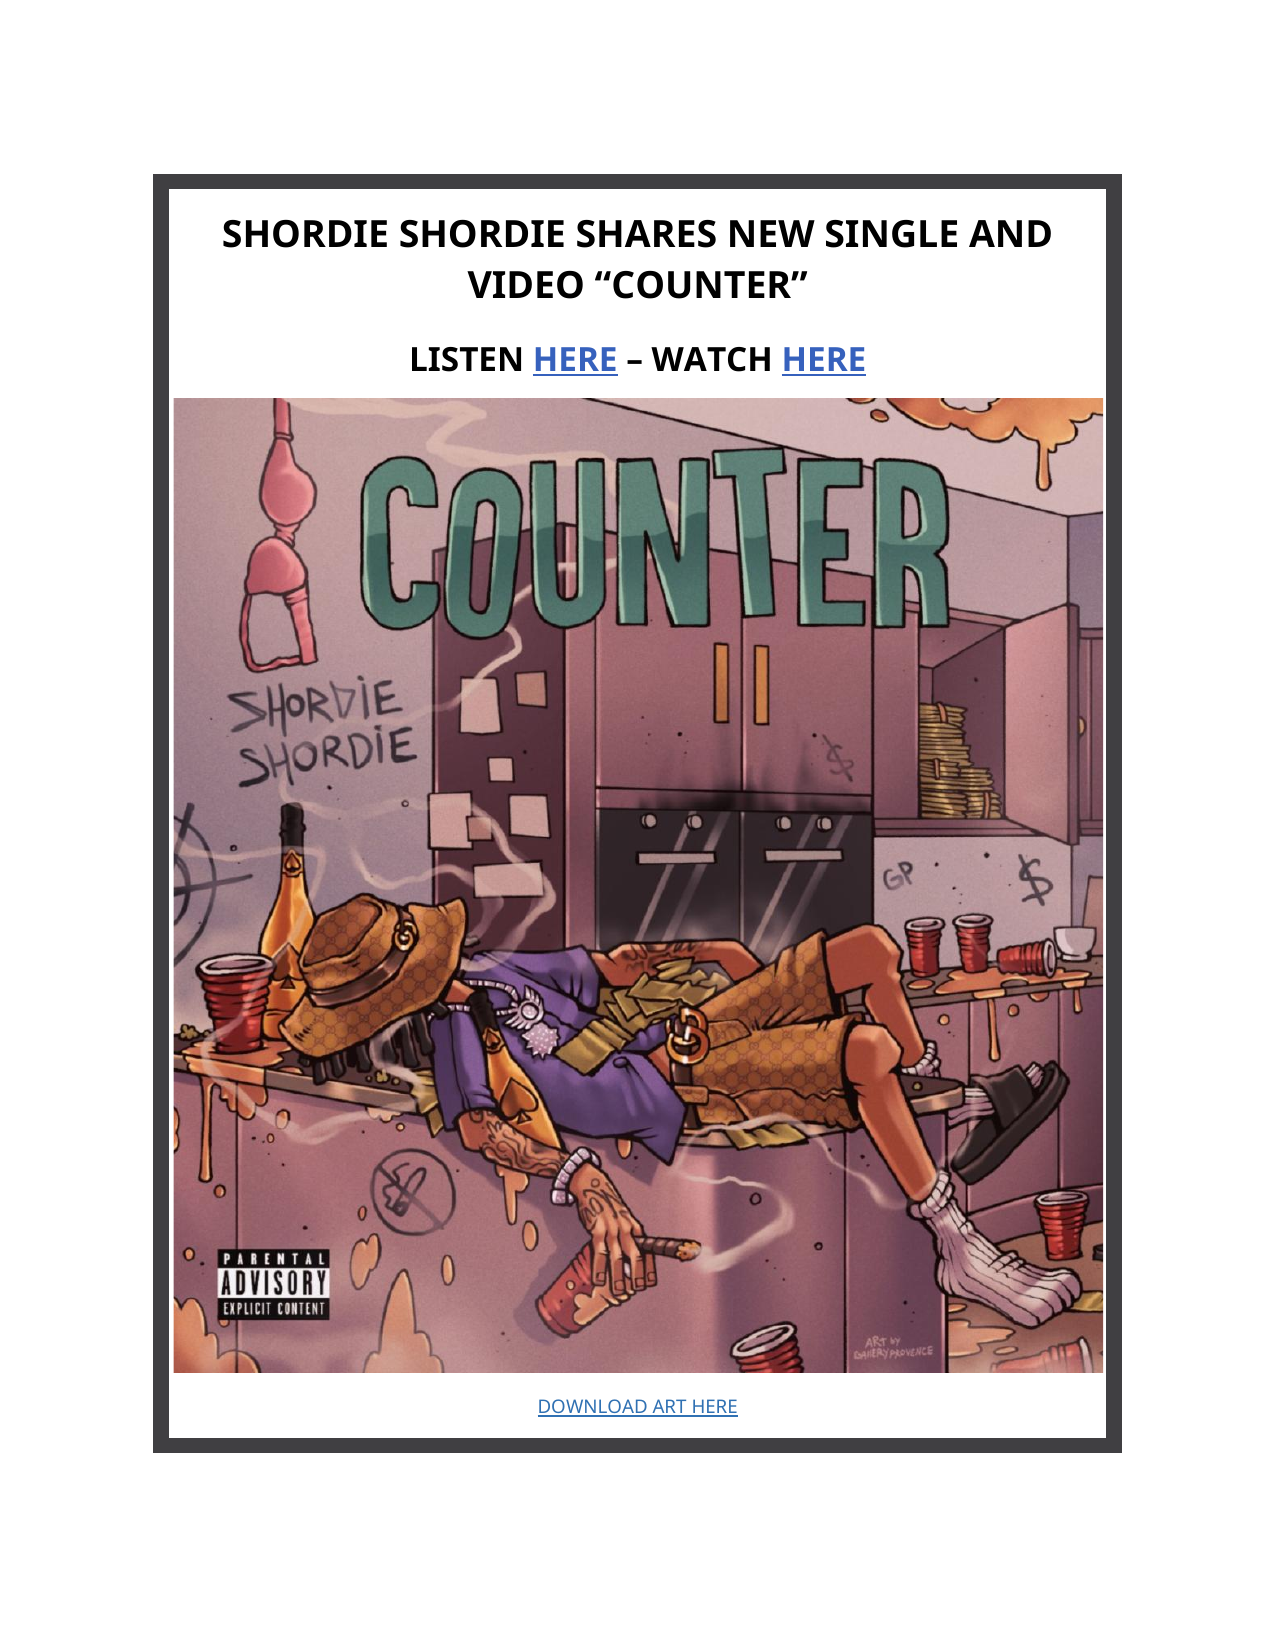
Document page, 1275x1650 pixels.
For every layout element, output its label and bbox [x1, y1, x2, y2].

picture [173, 398, 1104, 1373]
table_header [145, 150, 1130, 1477]
